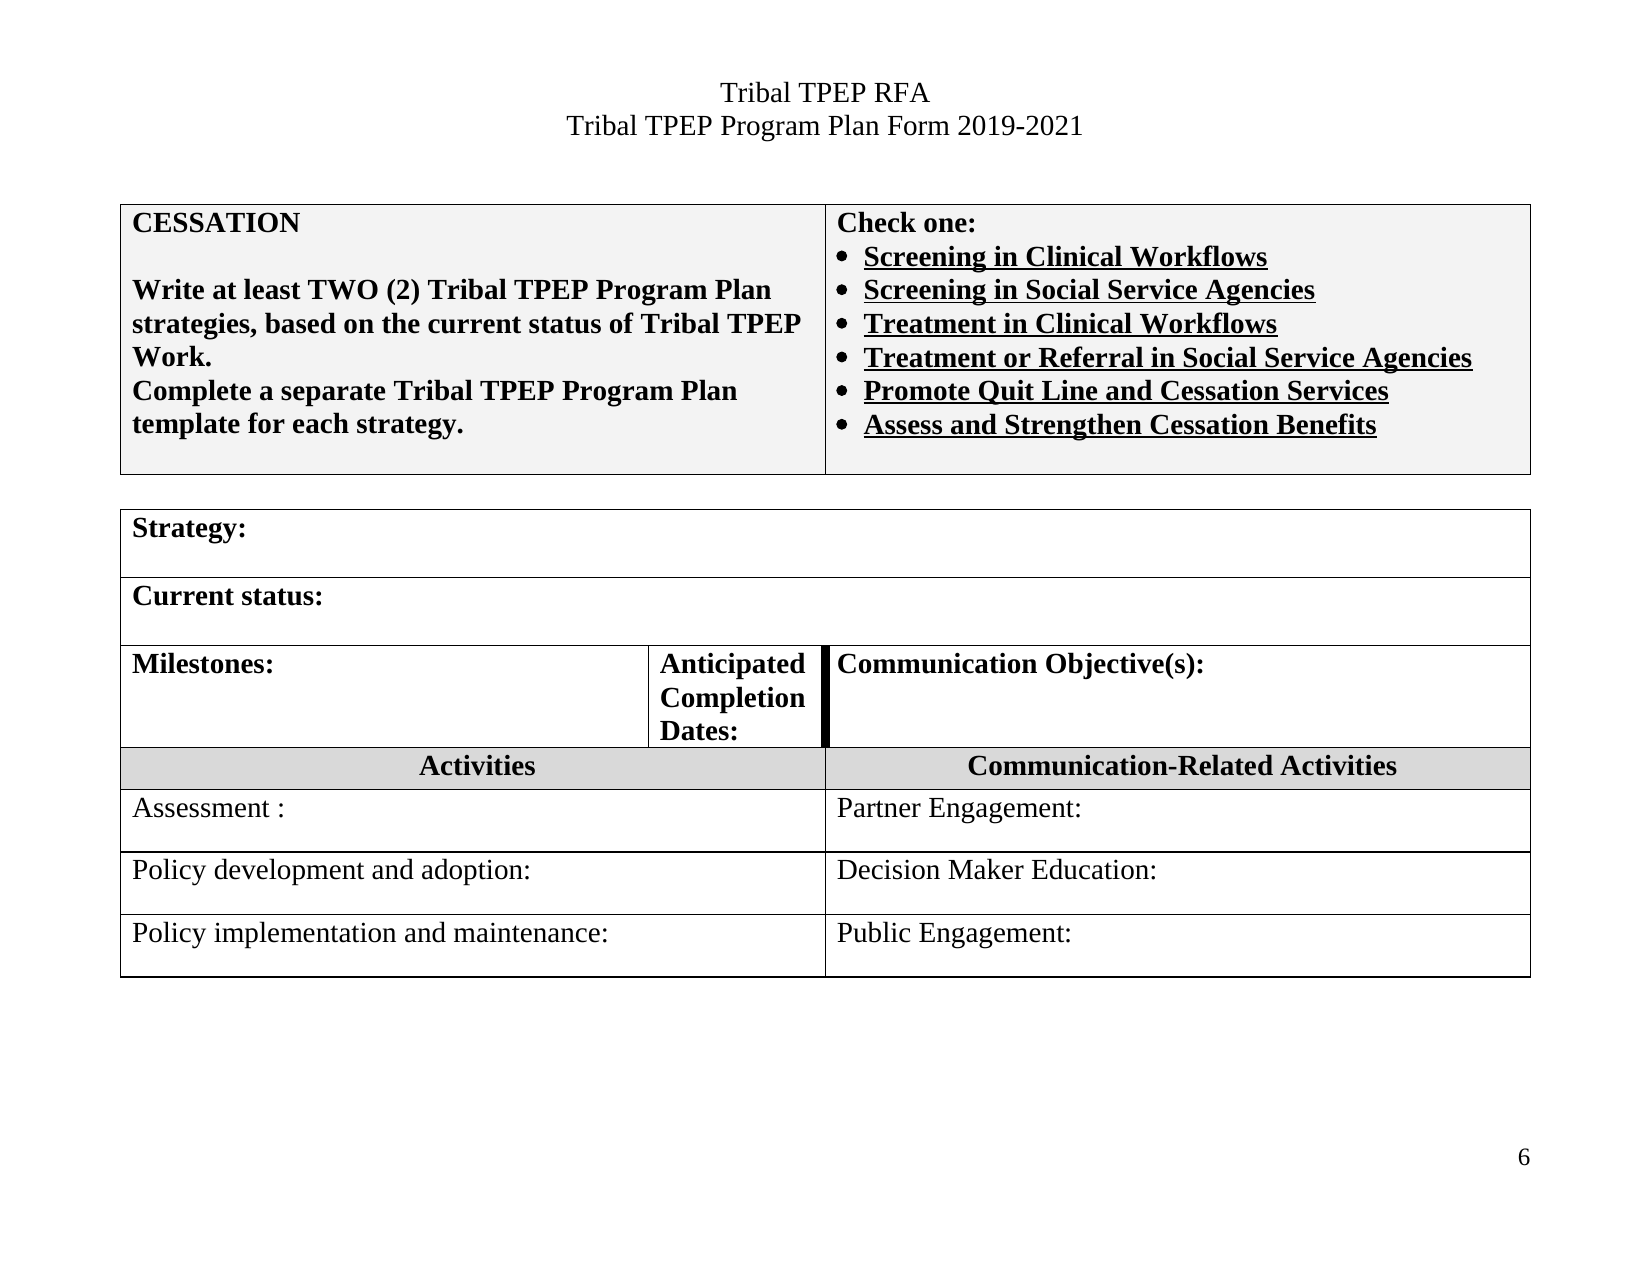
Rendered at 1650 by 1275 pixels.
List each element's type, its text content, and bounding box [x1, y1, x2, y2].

table_cell Communication-Related Activities [826, 748, 1530, 789]
table_header Check one: Screening in Clinical Workflows Screening in Social Service Agencies Treatment in Clinical Workflows Treatment or Referral in Social Service Agencies Promote Quit Line and Cessation Services Assess and Strengthen Cessation Benefits [826, 205, 1530, 474]
table_cell Policy implementation and maintenance: [121, 915, 825, 976]
table_cell Decision Maker Education: [826, 853, 1530, 914]
table_cell Activities [121, 748, 825, 789]
table_cell Anticipated Completion Dates: [649, 646, 821, 747]
table_cell Milestones: [121, 646, 648, 747]
table_cell Partner Engagement: [826, 790, 1530, 851]
table_cell Policy development and adoption: [121, 853, 825, 914]
table_cell Communication Objective(s): [830, 646, 1530, 747]
table_cell Assessment : [121, 790, 825, 851]
table_header Strategy: [121, 510, 1530, 577]
table_cell Current status: [121, 578, 1530, 645]
table_cell Public Engagement: [826, 915, 1530, 976]
table_header CESSATION Write at least TWO (2) Tribal TPEP Program Plan strategies, based on the current status of Tribal TPEP Work. Complete a separate Tribal TPEP Program Plan template for each strategy. [121, 205, 825, 474]
